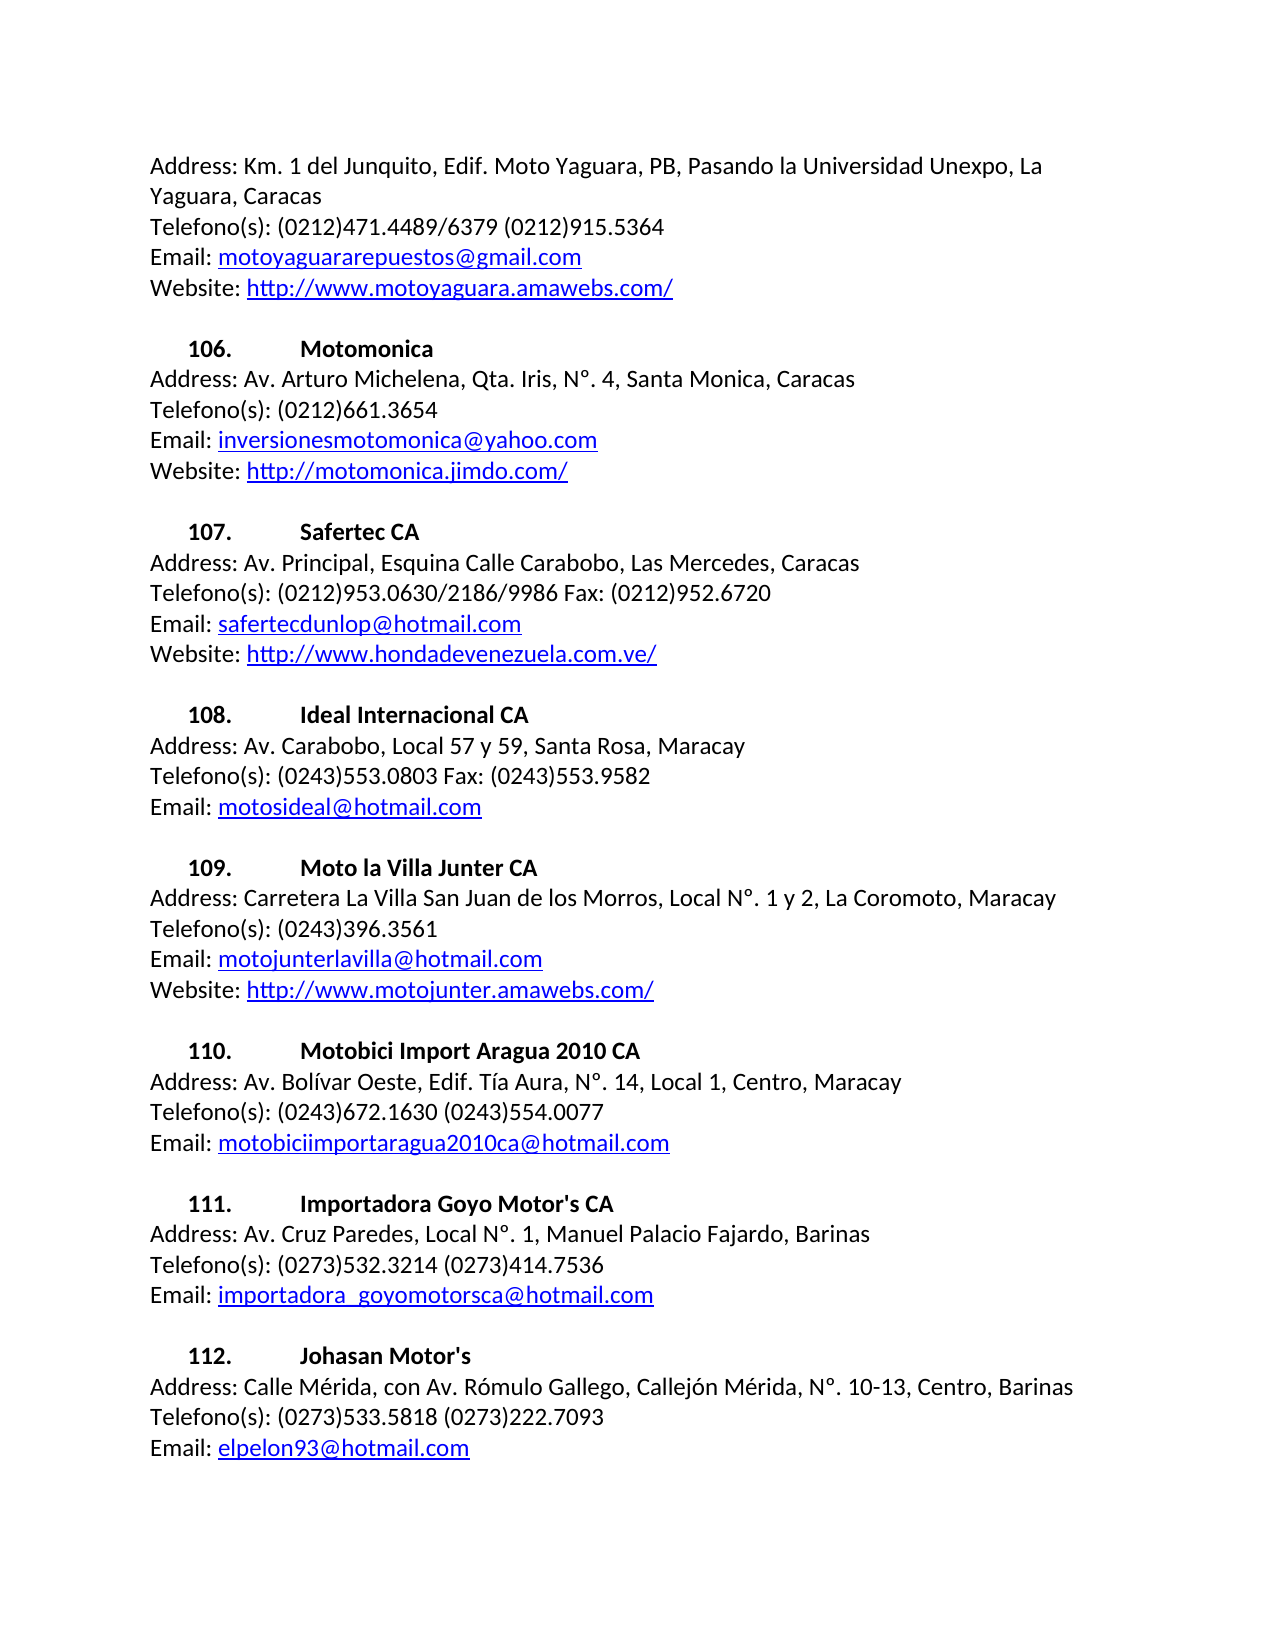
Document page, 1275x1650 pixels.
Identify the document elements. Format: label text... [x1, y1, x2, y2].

list Safertec CA [187, 516, 1125, 547]
list Moto la Villa Junter CA [187, 852, 1125, 882]
text Telefono(s): (0273)532.3214 (0273)414.7536 [150, 1249, 1125, 1279]
text Website: http://www.motoyaguara.amawebs.com/ [150, 272, 1125, 303]
text Telefono(s): (0273)533.5818 (0273)222.7093 [150, 1401, 1125, 1432]
text Website: http://www.hondadevenezuela.com.ve/ [150, 638, 1125, 669]
list Johasan Motor's [187, 1340, 1125, 1371]
text Email: motoyaguararepuestos@gmail.com [150, 242, 1125, 272]
text Address: Carretera La Villa San Juan de los Morros, Local Nº. 1 y 2, La Coromoto, Maracay [150, 882, 1125, 913]
text Email: motojunterlavilla@hotmail.com [150, 943, 1125, 974]
list Ideal Internacional CA [187, 699, 1125, 730]
text Email: inversionesmotomonica@yahoo.com [150, 425, 1125, 455]
text Telefono(s): (0243)396.3561 [150, 913, 1125, 943]
text Address: Av. Arturo Michelena, Qta. Iris, Nº. 4, Santa Monica, Caracas [150, 364, 1125, 394]
text Address: Av. Cruz Paredes, Local Nº. 1, Manuel Palacio Fajardo, Barinas [150, 1218, 1125, 1249]
text Website: http://motomonica.jimdo.com/ [150, 455, 1125, 486]
text Email: motosideal@hotmail.com [150, 791, 1125, 821]
text Address: Av. Bolívar Oeste, Edif. Tía Aura, Nº. 14, Local 1, Centro, Maracay [150, 1066, 1125, 1096]
text Address: Km. 1 del Junquito, Edif. Moto Yaguara, PB, Pasando la Universidad Unexpo, La Yaguara, Caracas [150, 150, 1125, 211]
text Telefono(s): (0243)553.0803 Fax: (0243)553.9582 [150, 760, 1125, 791]
list Importadora Goyo Motor's CA [187, 1188, 1125, 1218]
text Telefono(s): (0212)471.4489/6379 (0212)915.5364 [150, 211, 1125, 242]
list Motomonica [187, 333, 1125, 364]
text Address: Calle Mérida, con Av. Rómulo Gallego, Callejón Mérida, Nº. 10-13, Centro, Barinas [150, 1371, 1125, 1401]
text Telefono(s): (0212)953.0630/2186/9986 Fax: (0212)952.6720 [150, 577, 1125, 608]
text Telefono(s): (0212)661.3654 [150, 394, 1125, 425]
text Email: motobiciimportaragua2010ca@hotmail.com [150, 1127, 1125, 1157]
text Telefono(s): (0243)672.1630 (0243)554.0077 [150, 1096, 1125, 1127]
text Address: Av. Carabobo, Local 57 y 59, Santa Rosa, Maracay [150, 730, 1125, 760]
text Email: importadora_goyomotorsca@hotmail.com [150, 1279, 1125, 1310]
text Email: elpelon93@hotmail.com [150, 1432, 1125, 1462]
list Motobici Import Aragua 2010 CA [187, 1035, 1125, 1066]
text Address: Av. Principal, Esquina Calle Carabobo, Las Mercedes, Caracas [150, 547, 1125, 577]
text Email: safertecdunlop@hotmail.com [150, 608, 1125, 638]
text Website: http://www.motojunter.amawebs.com/ [150, 974, 1125, 1004]
